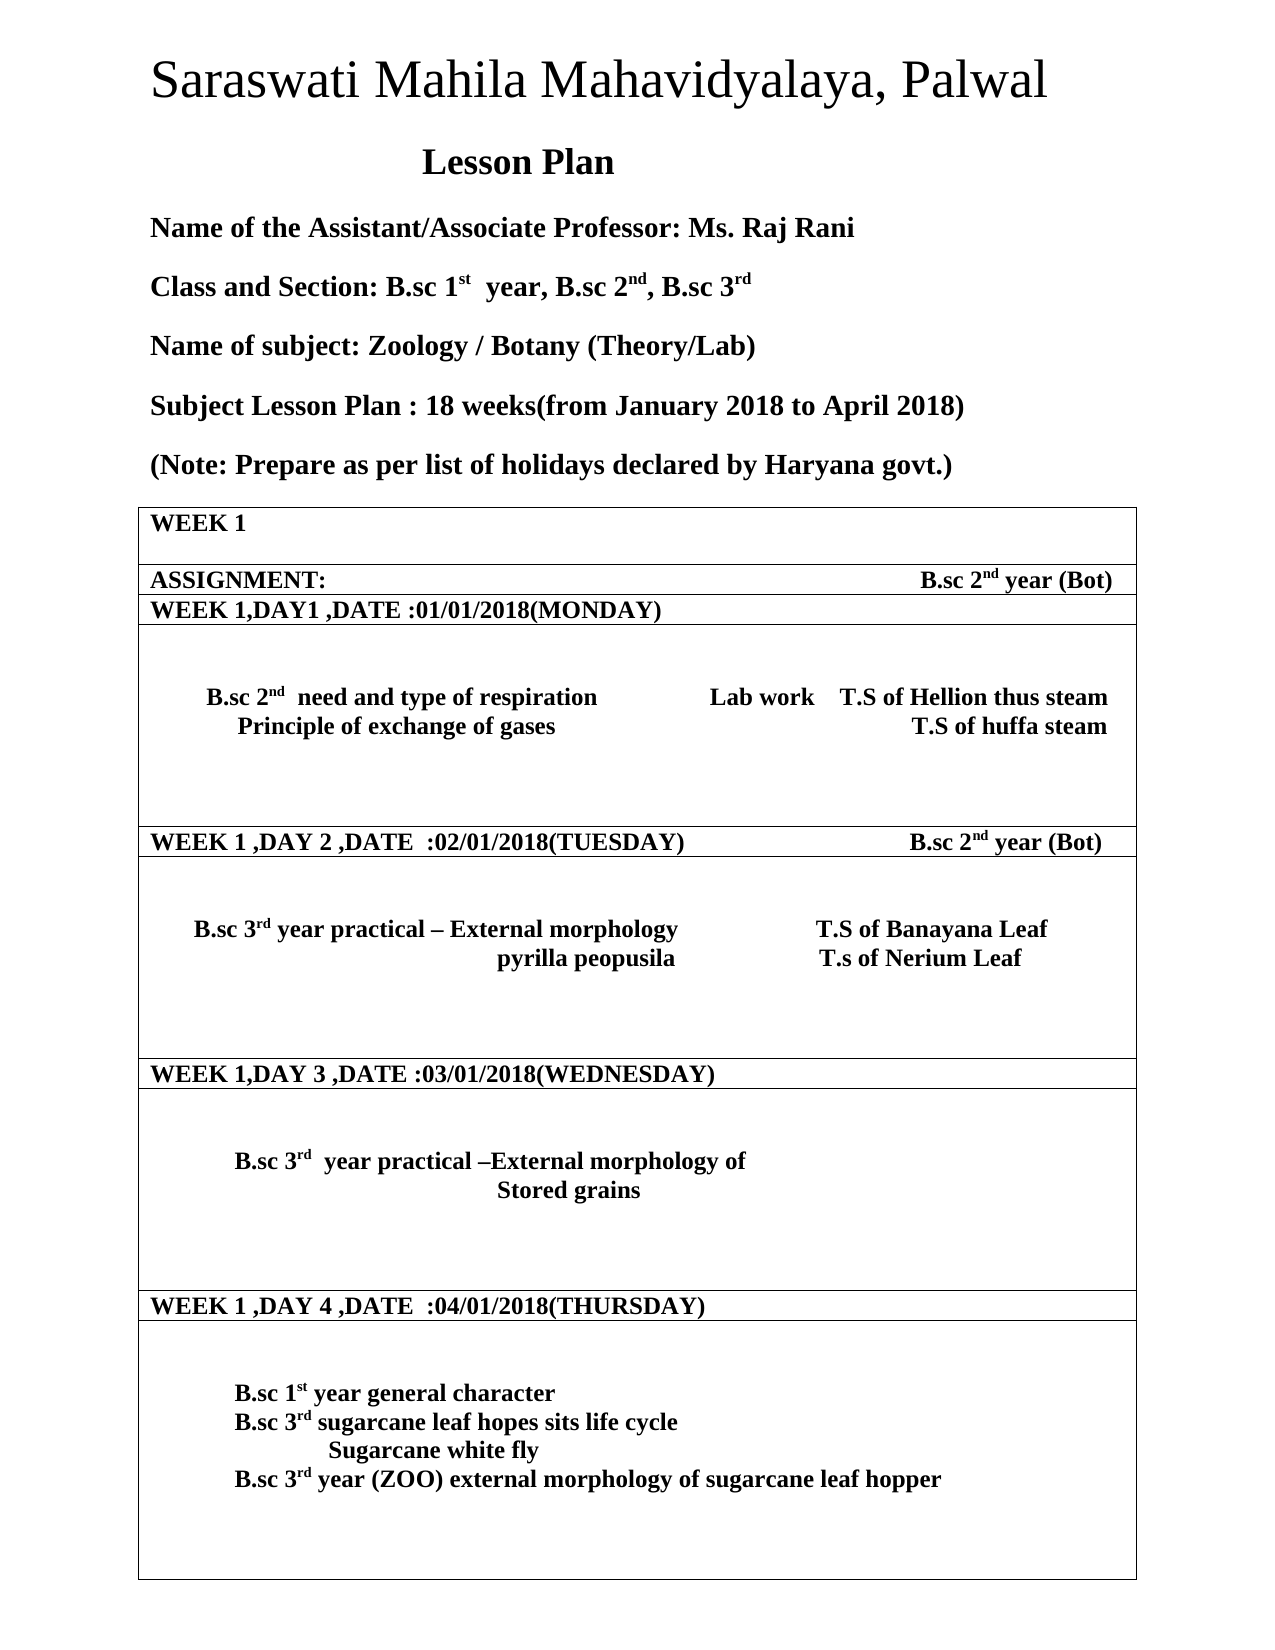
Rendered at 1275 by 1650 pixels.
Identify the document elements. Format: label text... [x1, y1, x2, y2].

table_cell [139, 1321, 1136, 1579]
text Name of subject: Zoology / Botany (Theory/Lab) [150, 328, 1125, 362]
text Saraswati Mahila Mahavidyalaya, Palwal [150, 47, 1125, 109]
table_cell ASSIGNMENT: B.sc 2nd year (Bot) [139, 565, 1136, 594]
table_cell WEEK 1 ,DAY 2 ,DATE :02/01/2018(TUESDAY) B.sc 2nd year (Bot) [139, 827, 1136, 856]
table_cell B.sc 2nd need and type of respiration Lab work T.S of Hellion thus steam Principle of exchange of gases T.S of huffa steam [139, 625, 1136, 826]
table_cell WEEK 1 ,DAY 4 ,DATE :04/01/2018(THURSDAY) [139, 1291, 1136, 1319]
table_cell WEEK 1,DAY1 ,DATE :01/01/2018(MONDAY) [139, 595, 1136, 624]
table_header WEEK 1 [139, 508, 1136, 564]
text Class and Section: B.sc 1st year, B.sc 2nd, B.sc 3rd [150, 269, 1125, 303]
table_cell WEEK 1,DAY 3 ,DATE :03/01/2018(WEDNESDAY) [139, 1059, 1136, 1087]
table_cell B.sc 3rd year practical – External morphology T.S of Banayana Leaf pyrilla peopusila T.s of Nerium Leaf [139, 857, 1136, 1058]
text Subject Lesson Plan : 18 weeks(from January 2018 to April 2018) [150, 388, 1125, 421]
text Lesson Plan [300, 139, 1125, 182]
text (Note: Prepare as per list of holidays declared by Haryana govt.) [150, 447, 1125, 481]
table_cell B.sc 3rd year practical –External morphology of Stored grains [139, 1089, 1136, 1290]
text Name of the Assistant/Associate Professor: Ms. Raj Rani [150, 210, 1125, 243]
